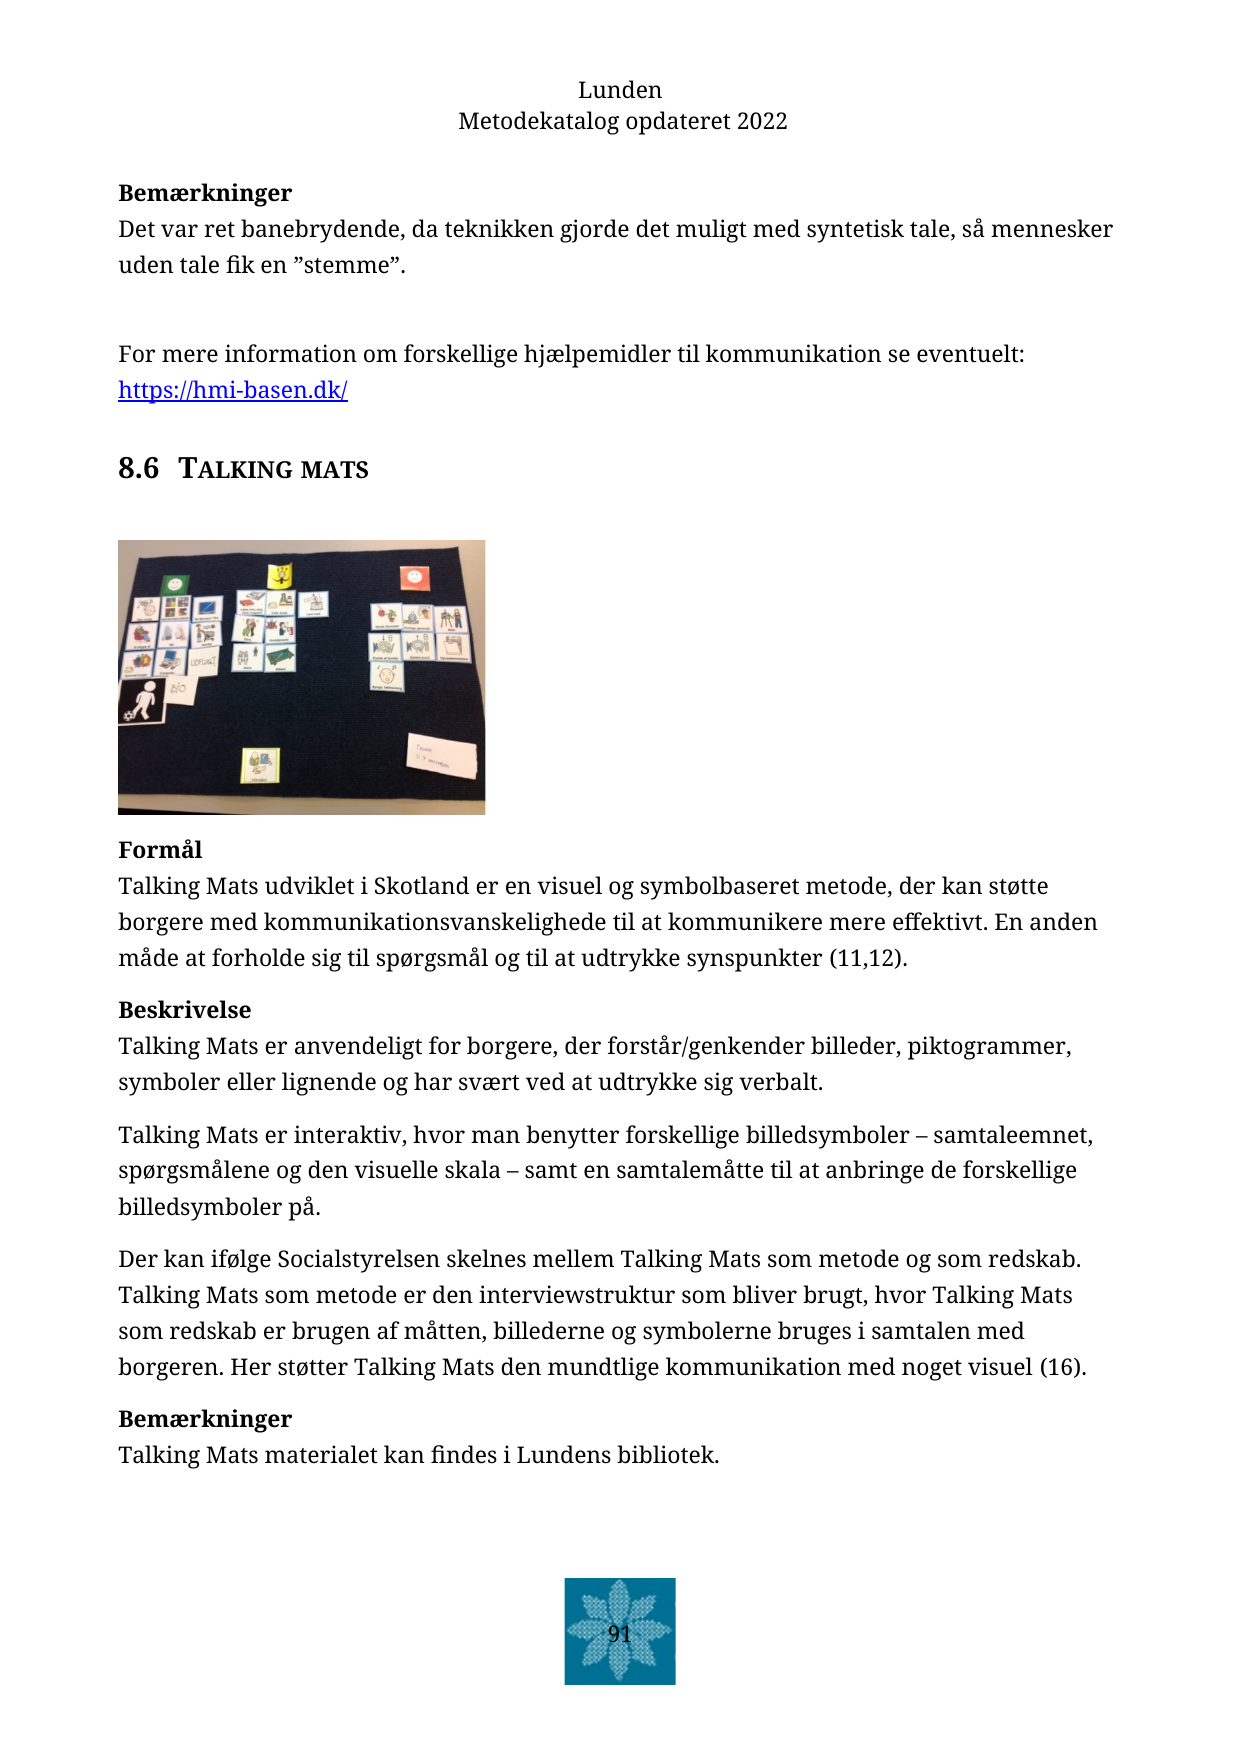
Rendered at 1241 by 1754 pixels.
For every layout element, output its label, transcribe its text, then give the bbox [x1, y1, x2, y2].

text For mere information om forskellige hjælpemidler til kommunikation se eventuelt: https://hmi-basen.dk/ [118, 302, 1122, 405]
text Bemærkninger Talking Mats materialet kan findes i Lundens bibliotek. [118, 1403, 1122, 1471]
text Beskrivelse Talking Mats er anvendeligt for borgere, der forstår/genkender billeder, piktogrammer, symboler eller lignende og har svært ved at udtrykke sig verbalt. [118, 994, 1122, 1097]
picture [567, 1578, 672, 1680]
subtitle Talking mats [118, 447, 1122, 487]
text Bemærkninger Det var ret banebrydende, da teknikken gjorde det muligt med syntetisk tale, så mennesker uden tale fik en ”stemme”. [118, 177, 1122, 280]
text Der kan ifølge Socialstyrelsen skelnes mellem Talking Mats som metode og som redskab. Talking Mats som metode er den interviewstruktur som bliver brugt, hvor Talking Mats som redskab er brugen af måtten, billederne og symbolerne bruges i samtalen med borgeren. Her støtter Talking Mats den mundtlige kommunikation med noget visuel (16). [118, 1243, 1122, 1382]
picture [118, 540, 486, 815]
text Talking Mats er interaktiv, hvor man benytter forskellige billedsymboler – samtaleemnet, spørgsmålene og den visuelle skala – samt en samtalemåtte til at anbringe de forskellige billedsymboler på. [118, 1118, 1122, 1222]
text Formål Talking Mats udviklet i Skotland er en visuel og symbolbaseret metode, der kan støtte borgere med kommunikationsvanskelighede til at kommunikere mere effektivt. En anden måde at forholde sig til spørgsmål og til at udtrykke synspunkter (11,12). [118, 834, 1122, 973]
